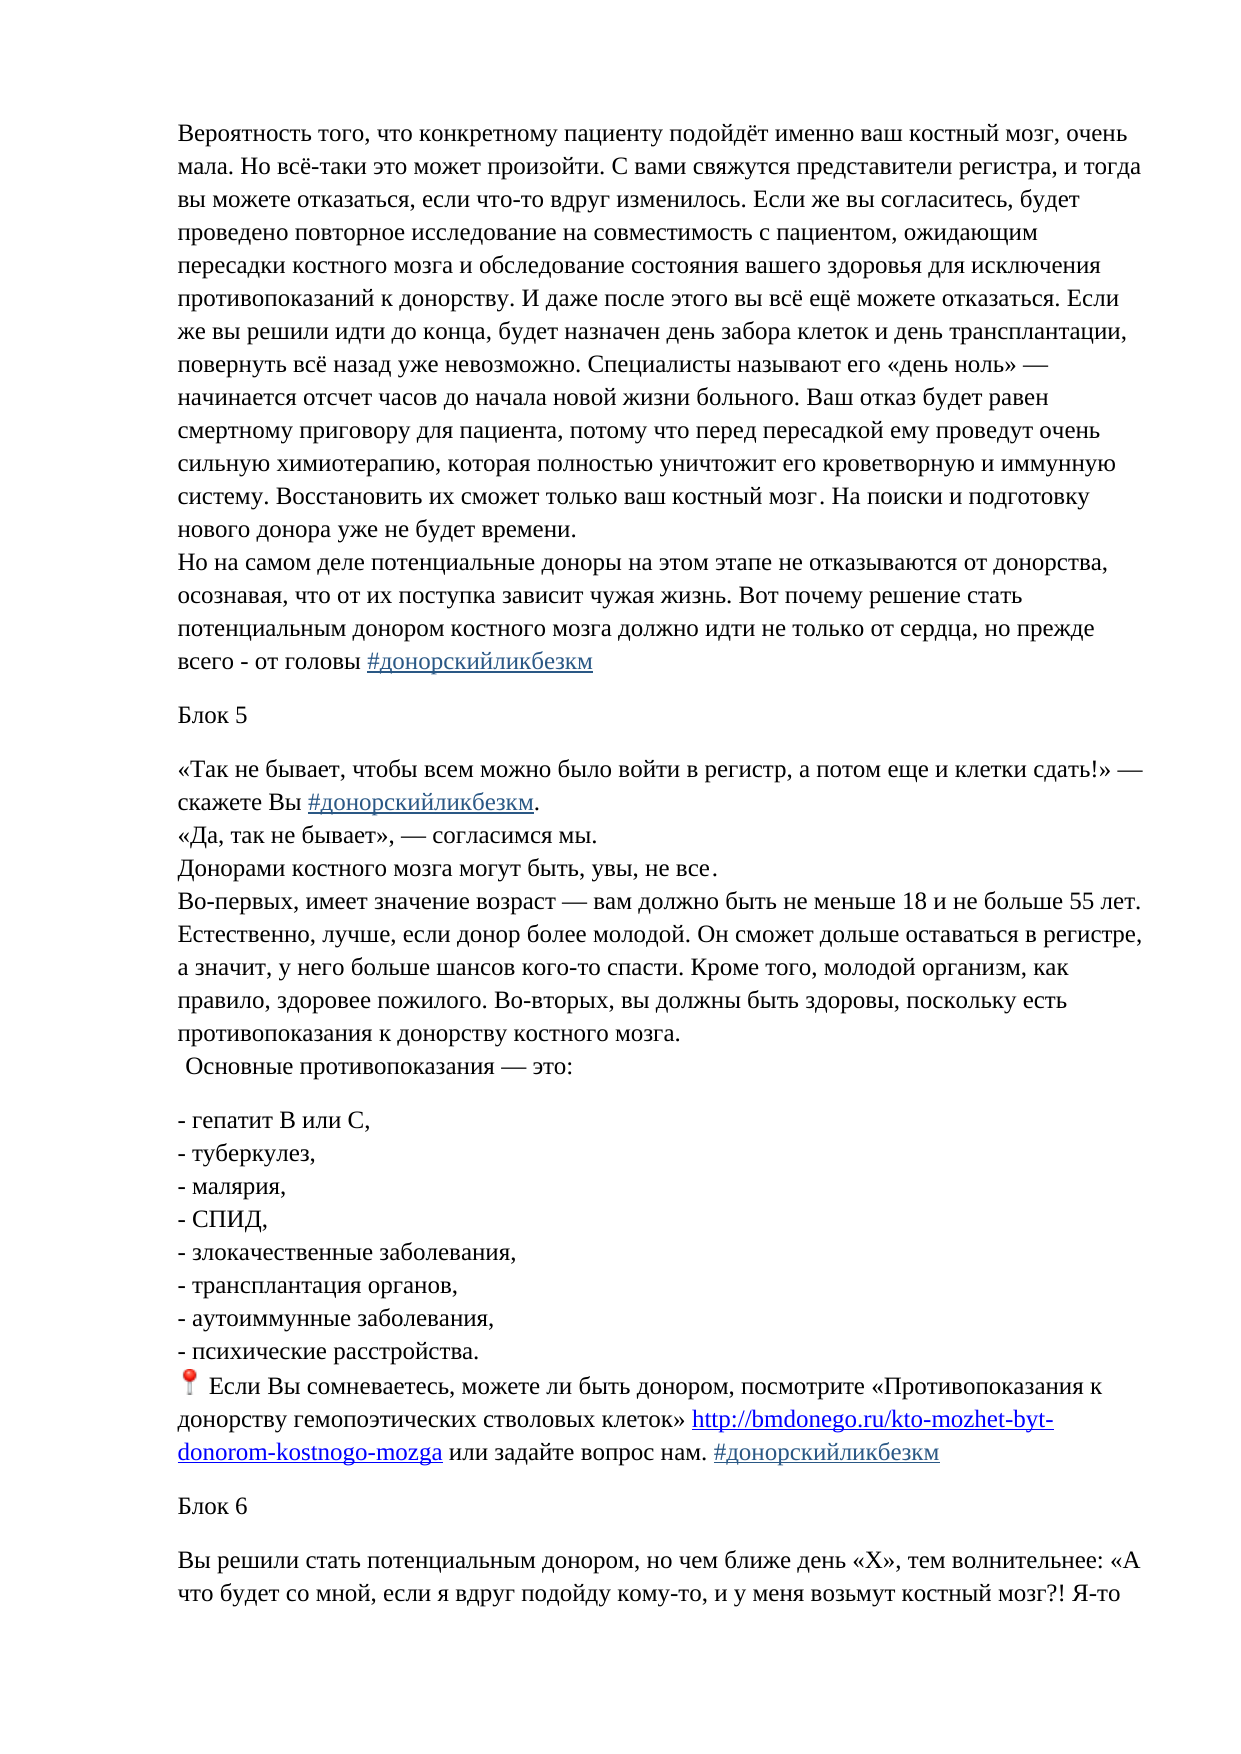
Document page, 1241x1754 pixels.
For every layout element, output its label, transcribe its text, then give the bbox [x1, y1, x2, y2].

text «Так не бывает, чтобы всем можно было войти в регистр, а потом еще и клетки сдать!» — скажете Вы #донорскийликбезкм. «Да, так не бывает», — согласимся мы. Донорами костного мозга могут быть, увы, не все. Во-первых, имеет значение возраст — вам должно быть не меньше 18 и не больше 55 лет. Естественно, лучше, если донор более молодой. Он сможет дольше оставаться в регистре, а значит, у него больше шансов кого-то спасти. Кроме того, молодой организм, как правило, здоровее пожилого. Во-вторых, вы должны быть здоровы, поскольку есть противопоказания к донорству костного мозга. Основные противопоказания — это: [177, 754, 1152, 1080]
text Вероятность того, что конкретному пациенту подойдёт именно ваш костный мозг, очень мала. Но всё-таки это может произойти. С вами свяжутся представители регистра, и тогда вы можете отказаться, если что-то вдруг изменилось. Если же вы согласитесь, будет проведено повторное исследование на совместимость с пациентом, ожидающим пересадки костного мозга и обследование состояния вашего здоровья для исключения противопоказаний к донорству. И даже после этого вы всё ещё можете отказаться. Если же вы решили идти до конца, будет назначен день забора клеток и день трансплантации, повернуть всё назад уже невозможно. Специалисты называют его «день ноль» — начинается отсчет часов до начала новой жизни больного. Ваш отказ будет равен смертному приговору для пациента, потому что перед пересадкой ему проведут очень сильную химиотерапию, которая полностью уничтожит его кроветворную и иммунную систему. Восстановить их сможет только ваш костный мозг. На поиски и подготовку нового донора уже не будет времени. Но на самом деле потенциальные доноры на этом этапе не отказываются от донорства, осознавая, что от их поступка зависит чужая жизнь. Вот почему решение стать потенциальным донором костного мозга должно идти не только от сердца, но прежде всего - от головы #донорскийликбезкм [177, 118, 1152, 675]
text Блок 6 [177, 1491, 1152, 1519]
text - гепатит В или С, - туберкулез, - малярия, - СПИД, - злокачественные заболевания, - трансплантация органов, - аутоиммунные заболевания, - психические расстройства. Если Вы сомневаетесь, можете ли быть донором, посмотрите «Противопоказания к донорству гемопоэтических стволовых клеток» http://bmdonego.ru/kto-mozhet-byt-donorom-kostnogo-mozga или задайте вопрос нам. #донорскийликбезкм [177, 1105, 1152, 1466]
text Блок 5 [177, 700, 1152, 729]
picture [177, 1369, 203, 1395]
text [177, 1545, 1152, 1606]
